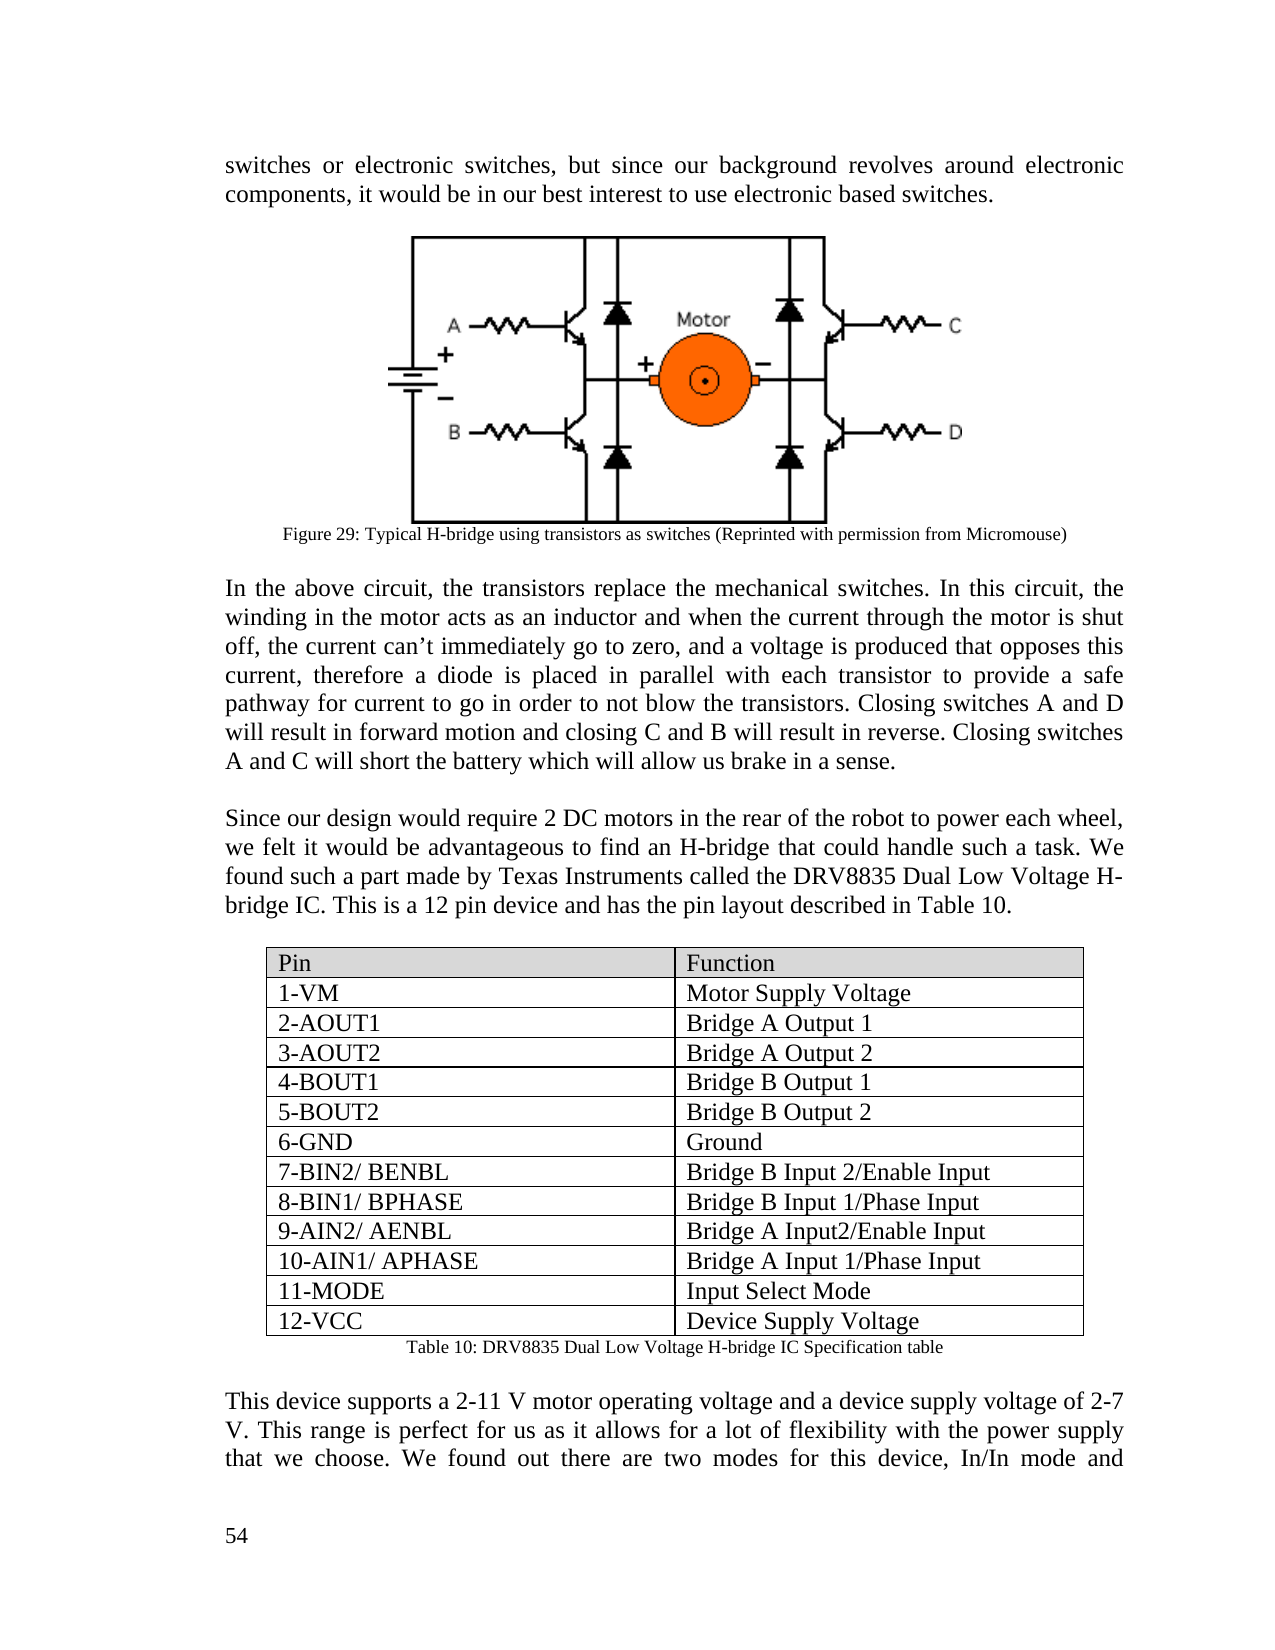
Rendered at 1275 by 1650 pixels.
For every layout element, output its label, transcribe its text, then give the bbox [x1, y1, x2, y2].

table_cell 1-VM [267, 978, 674, 1007]
table_cell Bridge A Output 1 [676, 1008, 1083, 1037]
table_cell Bridge B Input 1/Phase Input [676, 1187, 1083, 1215]
table_cell 5-BOUT2 [267, 1097, 674, 1126]
table_cell 10-AIN1/ APHASE [267, 1246, 674, 1275]
table_cell 9-AIN2/ AENBL [267, 1216, 674, 1245]
table_cell Input Select Mode [676, 1276, 1083, 1305]
text In the above circuit, the transistors replace the mechanical switches. In this circuit, the winding in the motor acts as an inductor and when the current through the motor is shut off, the current can’t immediately go to zero, and a voltage is produced that opposes this current, therefore a diode is placed in parallel with each transistor to provide a safe pathway for current to go in order to not blow the transistors. Closing switches A and D will result in forward motion and closing C and B will result in reverse. Closing switches A and C will short the battery which will allow us brake in a sense. [225, 573, 1125, 775]
text Figure 29: Typical H-bridge using transistors as switches (Reprinted with permission from Micromouse) [225, 523, 1125, 545]
text Since our design would require 2 DC motors in the rear of the robot to power each wheel, we felt it would be advantageous to find an H-bridge that could handle such a task. We found such a part made by Texas Instruments called the DRV8835 Dual Low Voltage H-bridge IC. This is a 12 pin device and has the pin layout described in Table 10. [225, 803, 1125, 918]
table_header Function [676, 948, 1083, 977]
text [225, 150, 1125, 207]
table_cell Bridge B Output 1 [676, 1068, 1083, 1096]
table_cell 3-AOUT2 [267, 1038, 674, 1066]
table_cell Ground [676, 1127, 1083, 1156]
table_cell Bridge A Output 2 [676, 1038, 1083, 1066]
table_cell Bridge B Output 2 [676, 1097, 1083, 1126]
table_cell 8-BIN1/ BPHASE [267, 1187, 674, 1215]
table_cell 4-BOUT1 [267, 1068, 674, 1096]
table_cell Device Supply Voltage [676, 1306, 1083, 1334]
table_cell 12-VCC [267, 1306, 674, 1334]
table_cell 7-BIN2/ BENBL [267, 1157, 674, 1186]
table_cell 6-GND [267, 1127, 674, 1156]
table_cell 11-MODE [267, 1276, 674, 1305]
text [225, 1386, 1125, 1472]
table_cell Bridge B Input 2/Enable Input [676, 1157, 1083, 1186]
table_cell Bridge A Input2/Enable Input [676, 1216, 1083, 1245]
table_header Pin [267, 948, 674, 977]
table_cell Motor Supply Voltage [676, 978, 1083, 1007]
picture [388, 236, 962, 524]
text Table 10: DRV8835 Dual Low Voltage H-bridge IC Specification table [225, 1336, 1125, 1357]
table_cell Bridge A Input 1/Phase Input [676, 1246, 1083, 1275]
table_cell 2-AOUT1 [267, 1008, 674, 1037]
